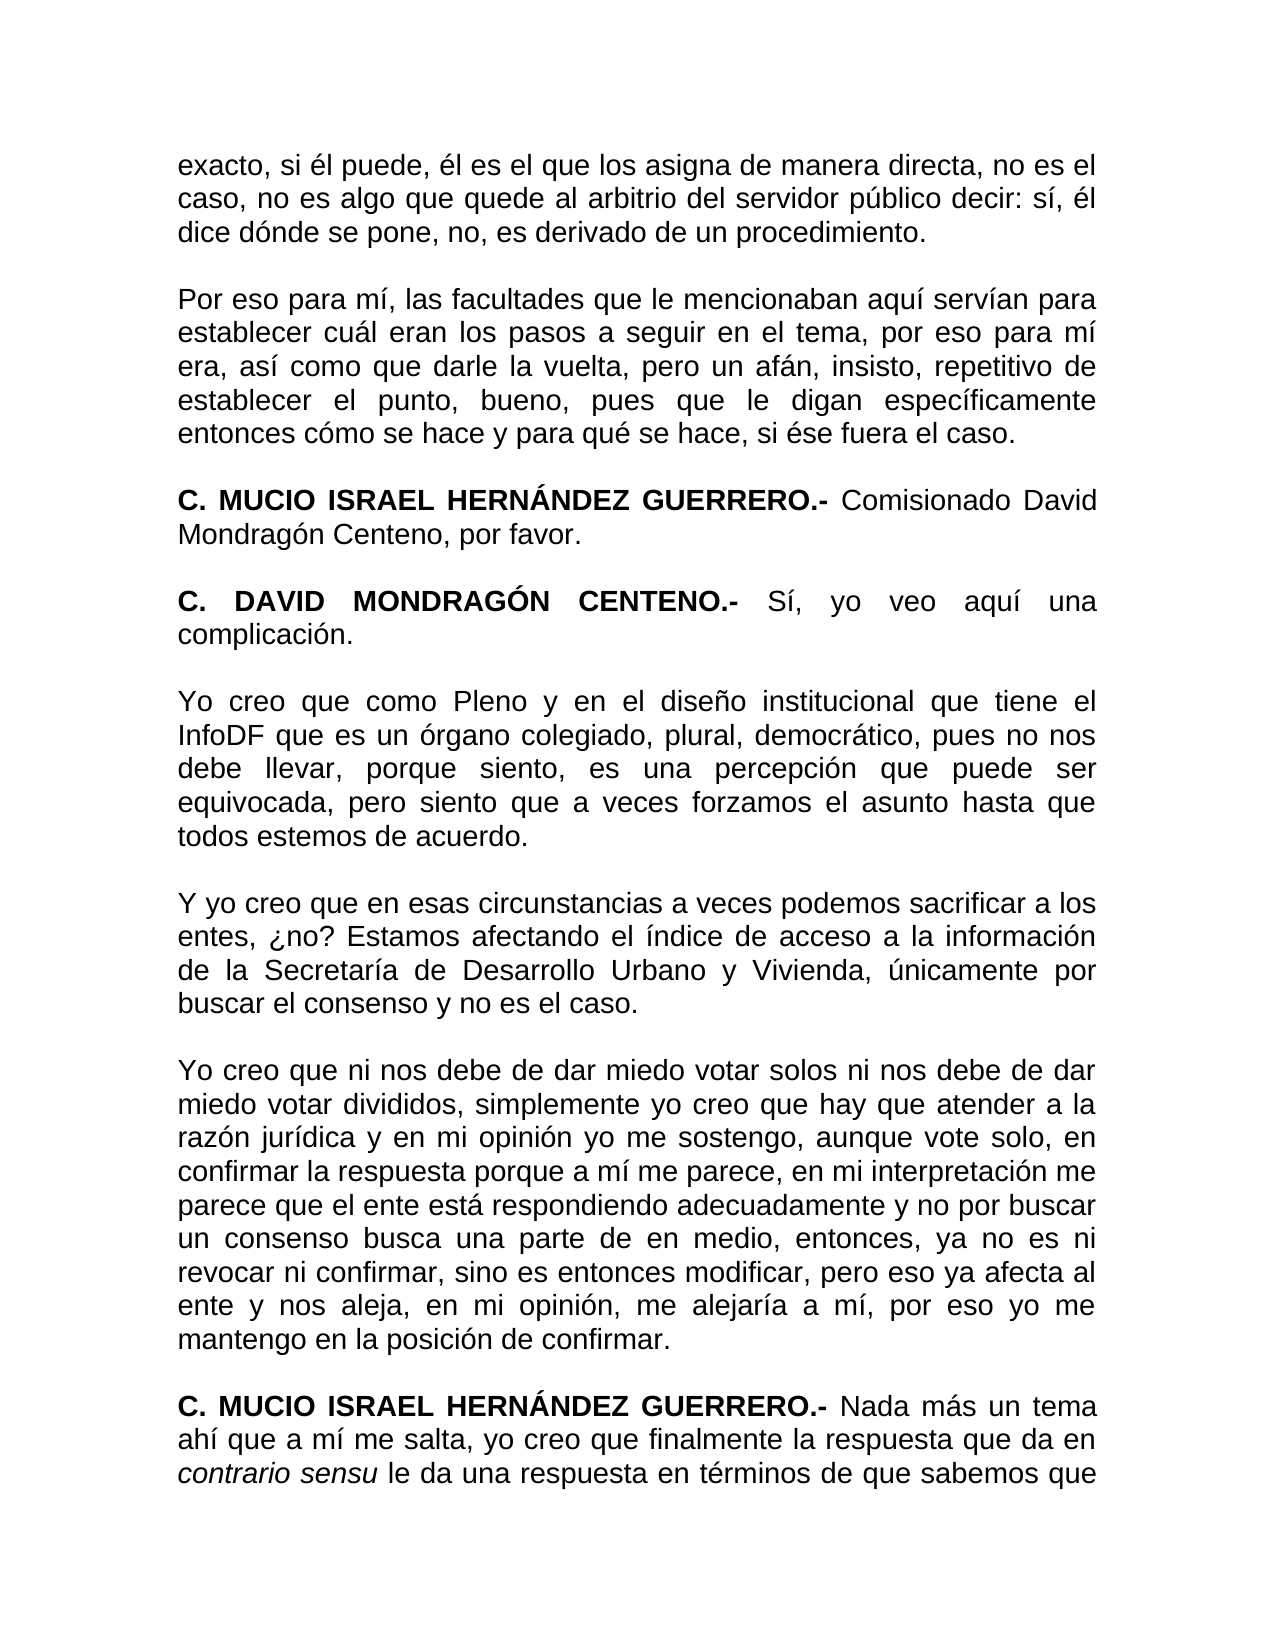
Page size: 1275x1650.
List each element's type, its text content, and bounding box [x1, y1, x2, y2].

text C. MUCIO ISRAEL HERNÁNDEZ GUERRERO.- Comisionado David Mondragón Centeno, por favor. [177, 483, 1098, 550]
text C. DAVID MONDRAGÓN CENTENO.- Sí, yo veo aquí una complicación. [177, 584, 1098, 651]
text Yo creo que ni nos debe de dar miedo votar solos ni nos debe de dar miedo votar divididos, simplemente yo creo que hay que atender a la razón jurídica y en mi opinión yo me sostengo, aunque vote solo, en confirmar la respuesta porque a mí me parece, en mi interpretación me parece que el ente está respondiendo adecuadamente y no por buscar un consenso busca una parte de en medio, entonces, ya no es ni revocar ni confirmar, sino es entonces modificar, pero eso ya afecta al ente y nos aleja, en mi opinión, me alejaría a mí, por eso yo me mantengo en la posición de confirmar. [177, 1053, 1098, 1355]
text Por eso para mí, las facultades que le mencionaban aquí servían para establecer cuál eran los pasos a seguir en el tema, por eso para mí era, así como que darle la vuelta, pero un afán, insisto, repetitivo de establecer el punto, bueno, pues que le digan específicamente entonces cómo se hace y para qué se hace, si ése fuera el caso. [177, 282, 1098, 449]
text Yo creo que como Pleno y en el diseño institucional que tiene el InfoDF que es un órgano colegiado, plural, democrático, pues no nos debe llevar, porque siento, es una percepción que puede ser equivocada, pero siento que a veces forzamos el asunto hasta que todos estemos de acuerdo. [177, 684, 1098, 852]
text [177, 148, 1098, 248]
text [177, 1389, 1098, 1489]
text Y yo creo que en esas circunstancias a veces podemos sacrificar a los entes, ¿no? Estamos afectando el índice de acceso a la información de la Secretaría de Desarrollo Urbano y Vivienda, únicamente por buscar el consenso y no es el caso. [177, 886, 1098, 1020]
